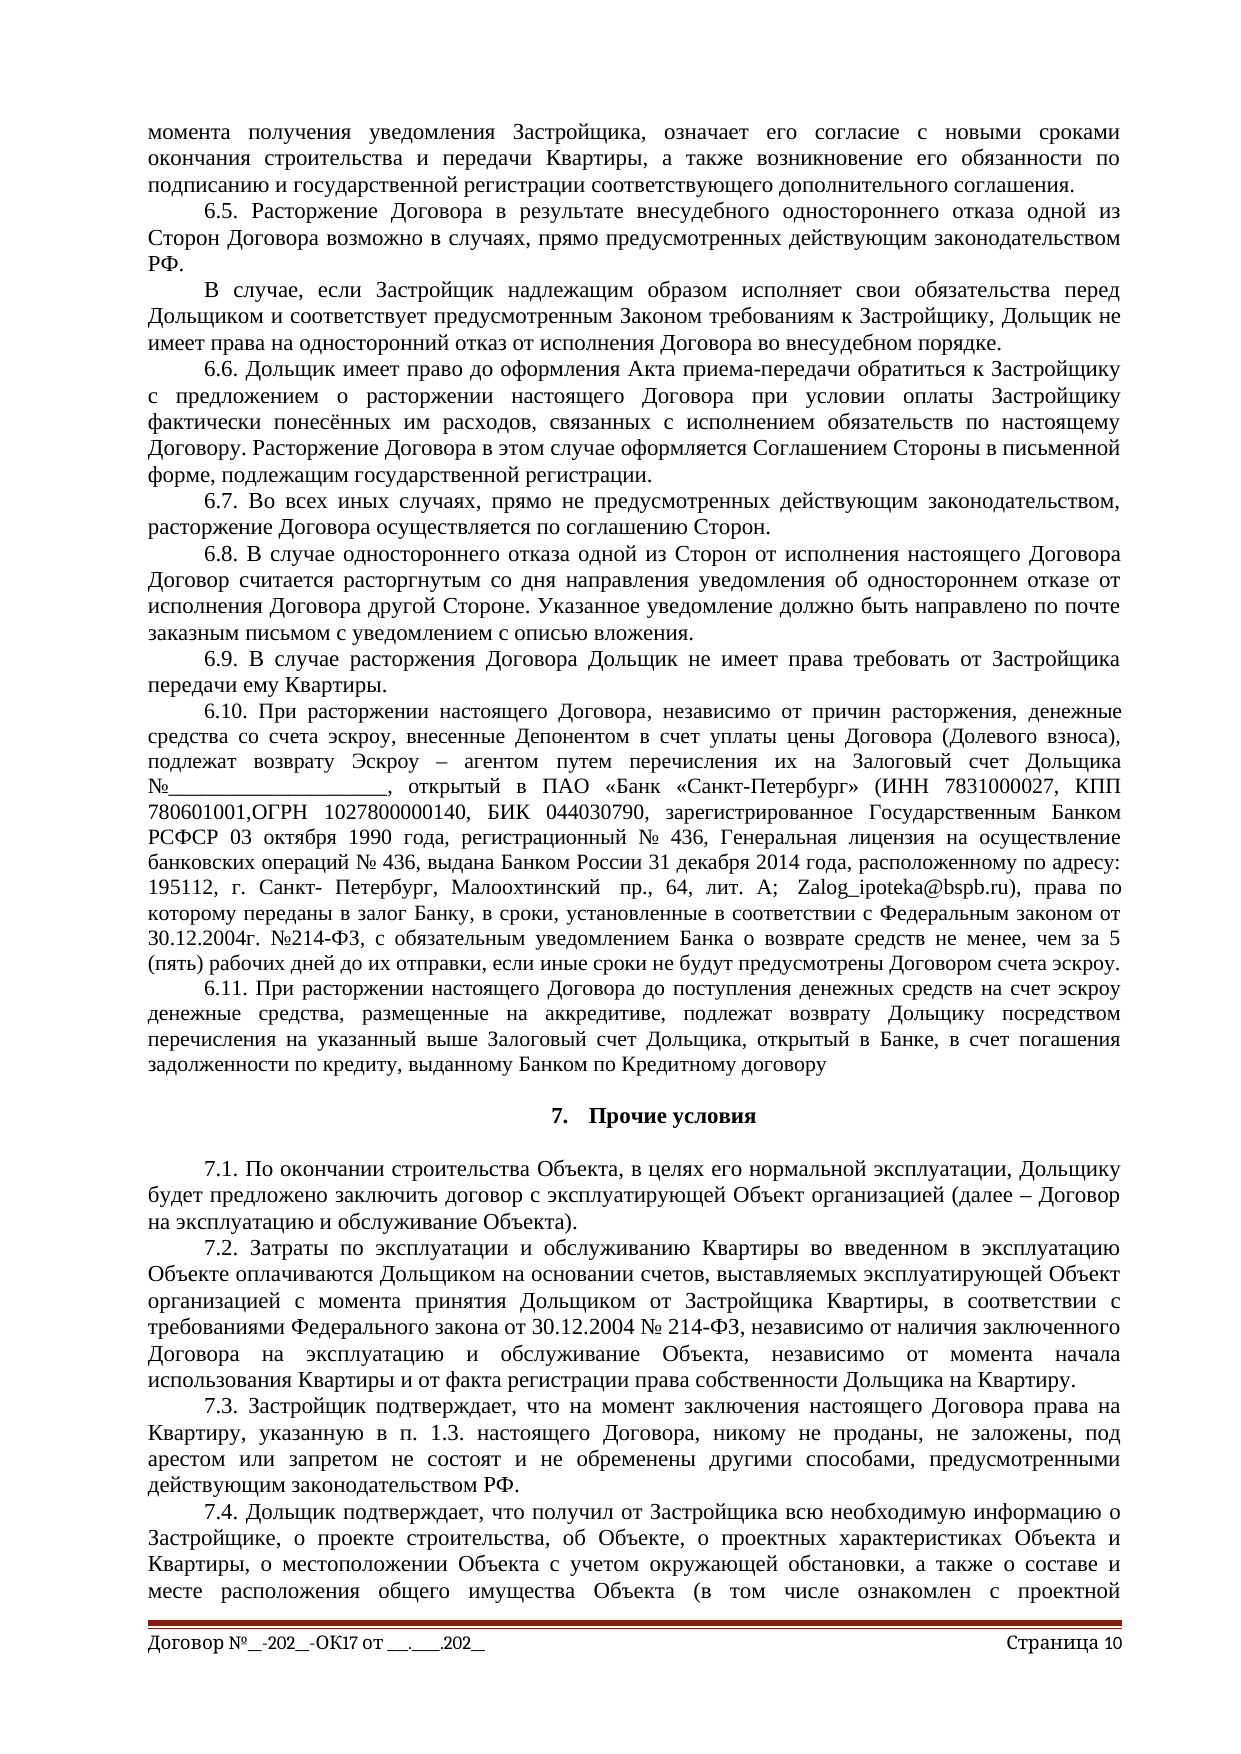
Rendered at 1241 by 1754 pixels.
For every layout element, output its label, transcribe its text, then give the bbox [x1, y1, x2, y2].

text 7.2. Затраты по эксплуатации и обслуживанию Квартиры во введенном в эксплуатацию Объекте оплачиваются Дольщиком на основании счетов, выставляемых эксплуатирующей Объект организацией с момента принятия Дольщиком от Застройщика Квартиры, в соответствии с требованиями Федерального закона от 30.12.2004 № 214-ФЗ, независимо от наличия заключенного Договора на эксплуатацию и обслуживание Объекта, независимо от момента начала использования Квартиры и от факта регистрации права собственности Дольщика на Квартиру. [148, 1234, 1122, 1392]
text 7.3. Застройщик подтверждает, что на момент заключения настоящего Договора права на Квартиру, указанную в п. 1.3. настоящего Договора, никому не проданы, не заложены, под арестом или запретом не состоят и не обременены другими способами, предусмотренными действующим законодательством РФ. [148, 1392, 1122, 1498]
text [148, 1498, 1122, 1603]
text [148, 118, 1122, 197]
text 6.10. При расторжении настоящего Договора, независимо от причин расторжения, денежные средства со счета эскроу, внесенные Депонентом в счет уплаты цены Договора (Долевого взноса), подлежат возврату Эскроу – агентом путем перечисления их на Залоговый счет Дольщика №____________________, открытый в ПАО «Банк «Санкт-Петербург» (ИНН 7831000027, КПП 780601001,ОГРН 1027800000140, БИК 044030790, зарегистрированное Государственным Банком РСФСР 03 октября 1990 года, регистрационный № 436, Генеральная лицензия на осуществление банковских операций № 436, выдана Банком России 31 декабря 2014 года, расположенному по адресу: 195112, г. Санкт- Петербург, Малоохтинский пр., 64, лит. А; Zalog_ipoteka@bspb.ru), права по которому переданы в залог Банку, в сроки, установленные в соответствии с Федеральным законом от 30.12.2004г. №214-ФЗ, с обязательным уведомлением Банка о возврате средств не менее, чем за 5 (пять) рабочих дней до их отправки, если иные сроки не будут предусмотрены Договором счета эскроу. [148, 698, 1122, 975]
text 6.7. Во всех иных случаях, прямо не предусмотренных действующим законодательством, расторжение Договора осуществляется по соглашению Сторон. [148, 487, 1122, 540]
text В случае, если Застройщик надлежащим образом исполняет свои обязательства перед Дольщиком и соответствует предусмотренным Законом требованиям к Застройщику, Дольщик не имеет права на односторонний отказ от исполнения Договора во внесудебном порядке. [148, 276, 1122, 355]
text 6.6. Дольщик имеет право до оформления Акта приема-передачи обратиться к Застройщику с предложением о расторжении настоящего Договора при условии оплаты Застройщику фактически понесённых им расходов, связанных с исполнением обязательств по настоящему Договору. Расторжение Договора в этом случае оформляется Соглашением Стороны в письменной форме, подлежащим государственной регистрации. [148, 355, 1122, 487]
text 6.8. В случае одностороннего отказа одной из Сторон от исполнения настоящего Договора Договор считается расторгнутым со дня направления уведомления об одностороннем отказе от исполнения Договора другой Стороне. Указанное уведомление должно быть направлено по почте заказным письмом с уведомлением с описью вложения. [148, 540, 1122, 645]
text 6.9. В случае расторжения Договора Дольщик не имеет права требовать от Застройщика передачи ему Квартиры. [148, 645, 1122, 698]
text 7.1. По окончании строительства Объекта, в целях его нормальной эксплуатации, Дольщику будет предложено заключить договор с эксплуатирующей Объект организацией (далее – Договор на эксплуатацию и обслуживание Объекта). [148, 1155, 1122, 1234]
text 6.5. Расторжение Договора в результате внесудебного одностороннего отказа одной из Сторон Договора возможно в случаях, прямо предусмотренных действующим законодательством РФ. [148, 197, 1122, 276]
list Прочие условия [185, 1102, 1122, 1129]
text 6.11. При расторжении настоящего Договора до поступления денежных средств на счет эскроу денежные средства, размещенные на аккредитиве, подлежат возврату Дольщику посредством перечисления на указанный выше Залоговый счет Дольщика, открытый в Банке, в счет погашения задолженности по кредиту, выданному Банком по Кредитному договору [148, 975, 1122, 1076]
